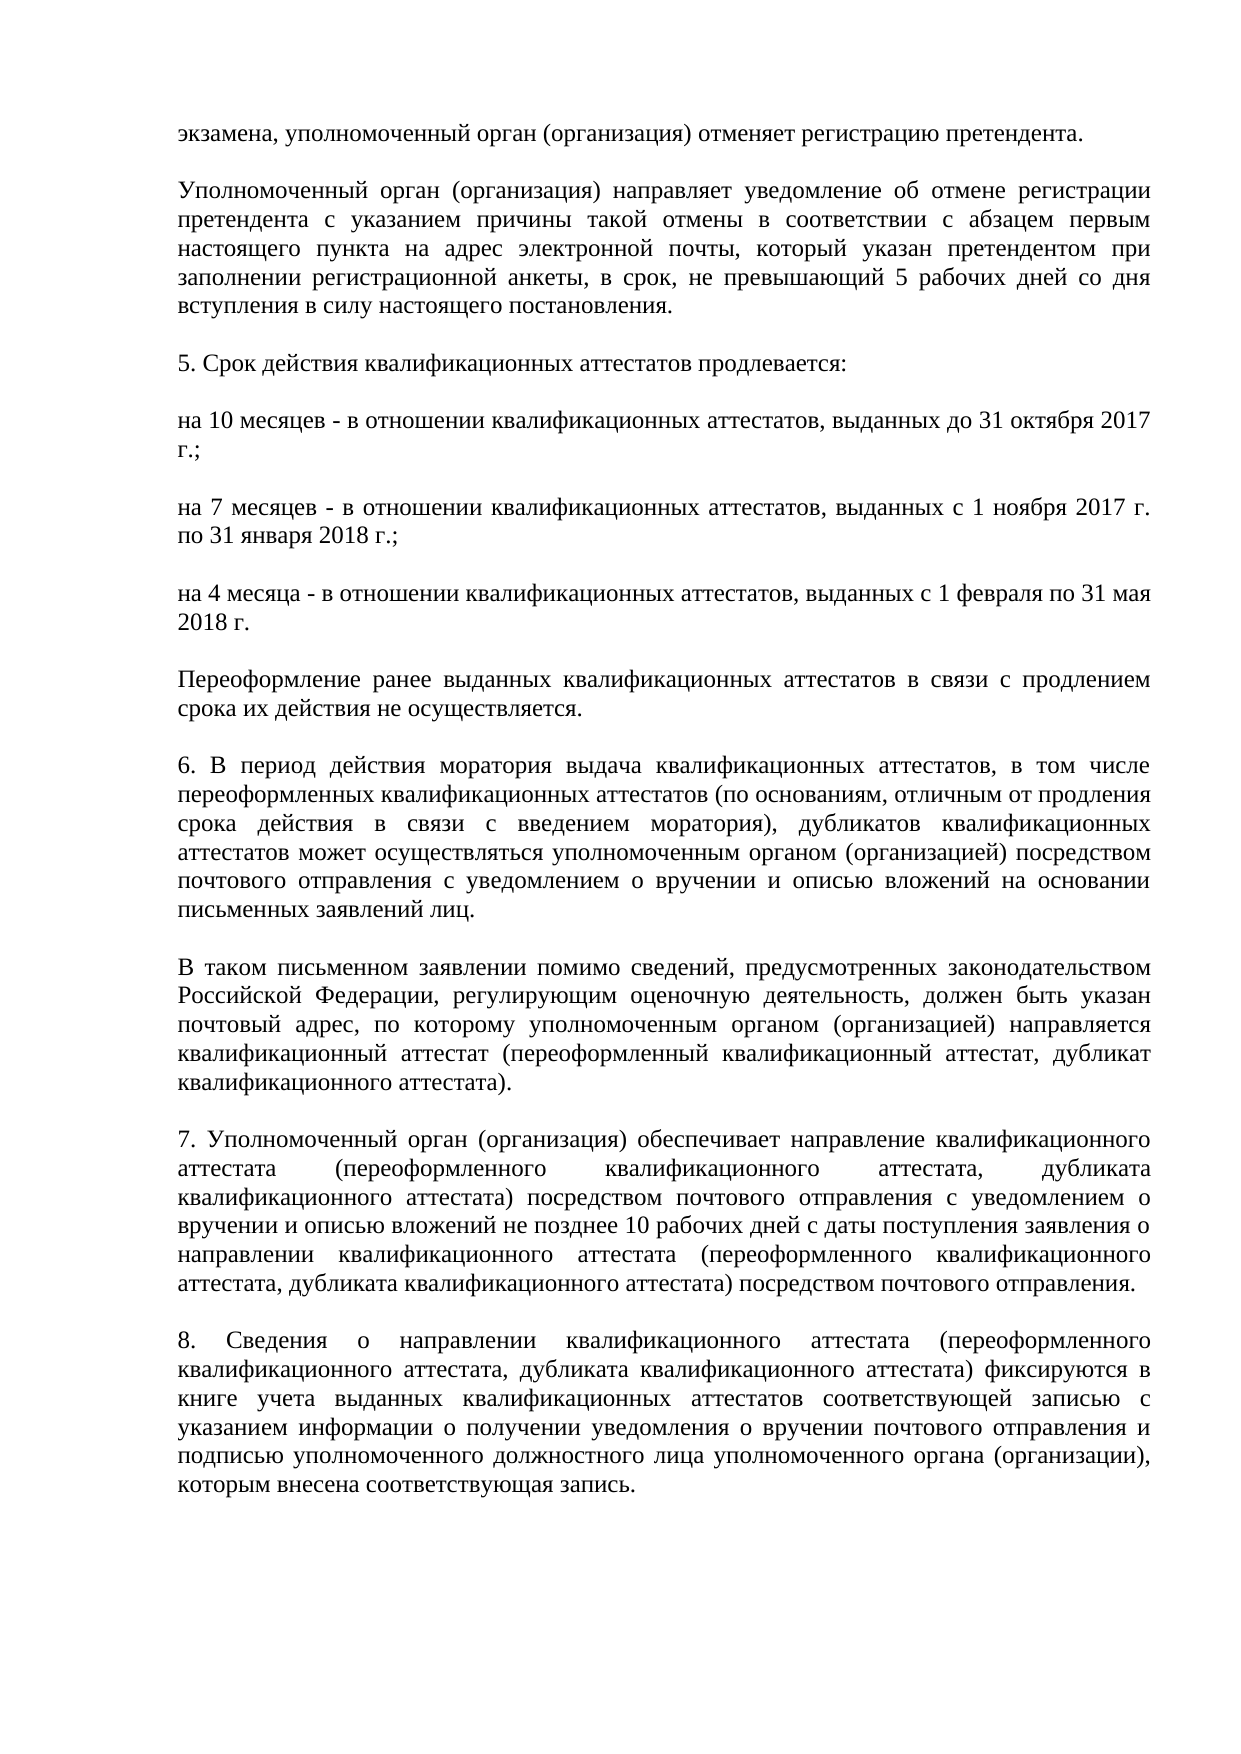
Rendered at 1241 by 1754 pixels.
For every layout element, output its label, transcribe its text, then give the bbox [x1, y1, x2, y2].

text В таком письменном заявлении помимо сведений, предусмотренных законодательством Российской Федерации, регулирующим оценочную деятельность, должен быть указан почтовый адрес, по которому уполномоченным органом (организацией) направляется квалификационный аттестат (переоформленный квалификационный аттестат, дубликат квалификационного аттестата). [177, 923, 1152, 1096]
text 8. Сведения о направлении квалификационного аттестата (переоформленного квалификационного аттестата, дубликата квалификационного аттестата) фиксируются в книге учета выданных квалификационных аттестатов соответствующей записью с указанием информации о получении уведомления о вручении почтового отправления и подписью уполномоченного должностного лица уполномоченного органа (организации), которым внесена соответствующая запись. [177, 1297, 1152, 1498]
text на 4 месяца - в отношении квалификационных аттестатов, выданных с 1 февраля по 31 мая 2018 г. [177, 549, 1152, 636]
text на 7 месяцев - в отношении квалификационных аттестатов, выданных с 1 ноября 2017 г. по 31 января 2018 г.; [177, 463, 1152, 549]
text на 10 месяцев - в отношении квалификационных аттестатов, выданных до 31 октября 2017 г.; [177, 377, 1152, 463]
text Уполномоченный орган (организация) направляет уведомление об отмене регистрации претендента с указанием причины такой отмены в соответствии с абзацем первым настоящего пункта на адрес электронной почты, который указан претендентом при заполнении регистрационной анкеты, в срок, не превышающий 5 рабочих дней со дня вступления в силу настоящего постановления. [177, 147, 1152, 319]
text 5. Срок действия квалификационных аттестатов продлевается: [177, 319, 1152, 377]
text 7. Уполномоченный орган (организация) обеспечивает направление квалификационного аттестата (переоформленного квалификационного аттестата, дубликата квалификационного аттестата) посредством почтового отправления с уведомлением о вручении и описью вложений не позднее 10 рабочих дней с даты поступления заявления о направлении квалификационного аттестата (переоформленного квалификационного аттестата, дубликата квалификационного аттестата) посредством почтового отправления. [177, 1096, 1152, 1297]
text 6. В период действия моратория выдача квалификационных аттестатов, в том числе переоформленных квалификационных аттестатов (по основаниям, отличным от продления срока действия в связи с введением моратория), дубликатов квалификационных аттестатов может осуществляться уполномоченным органом (организацией) посредством почтового отправления с уведомлением о вручении и описью вложений на основании письменных заявлений лиц. [177, 722, 1152, 923]
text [177, 118, 1152, 147]
text Переоформление ранее выданных квалификационных аттестатов в связи с продлением срока их действия не осуществляется. [177, 636, 1152, 722]
